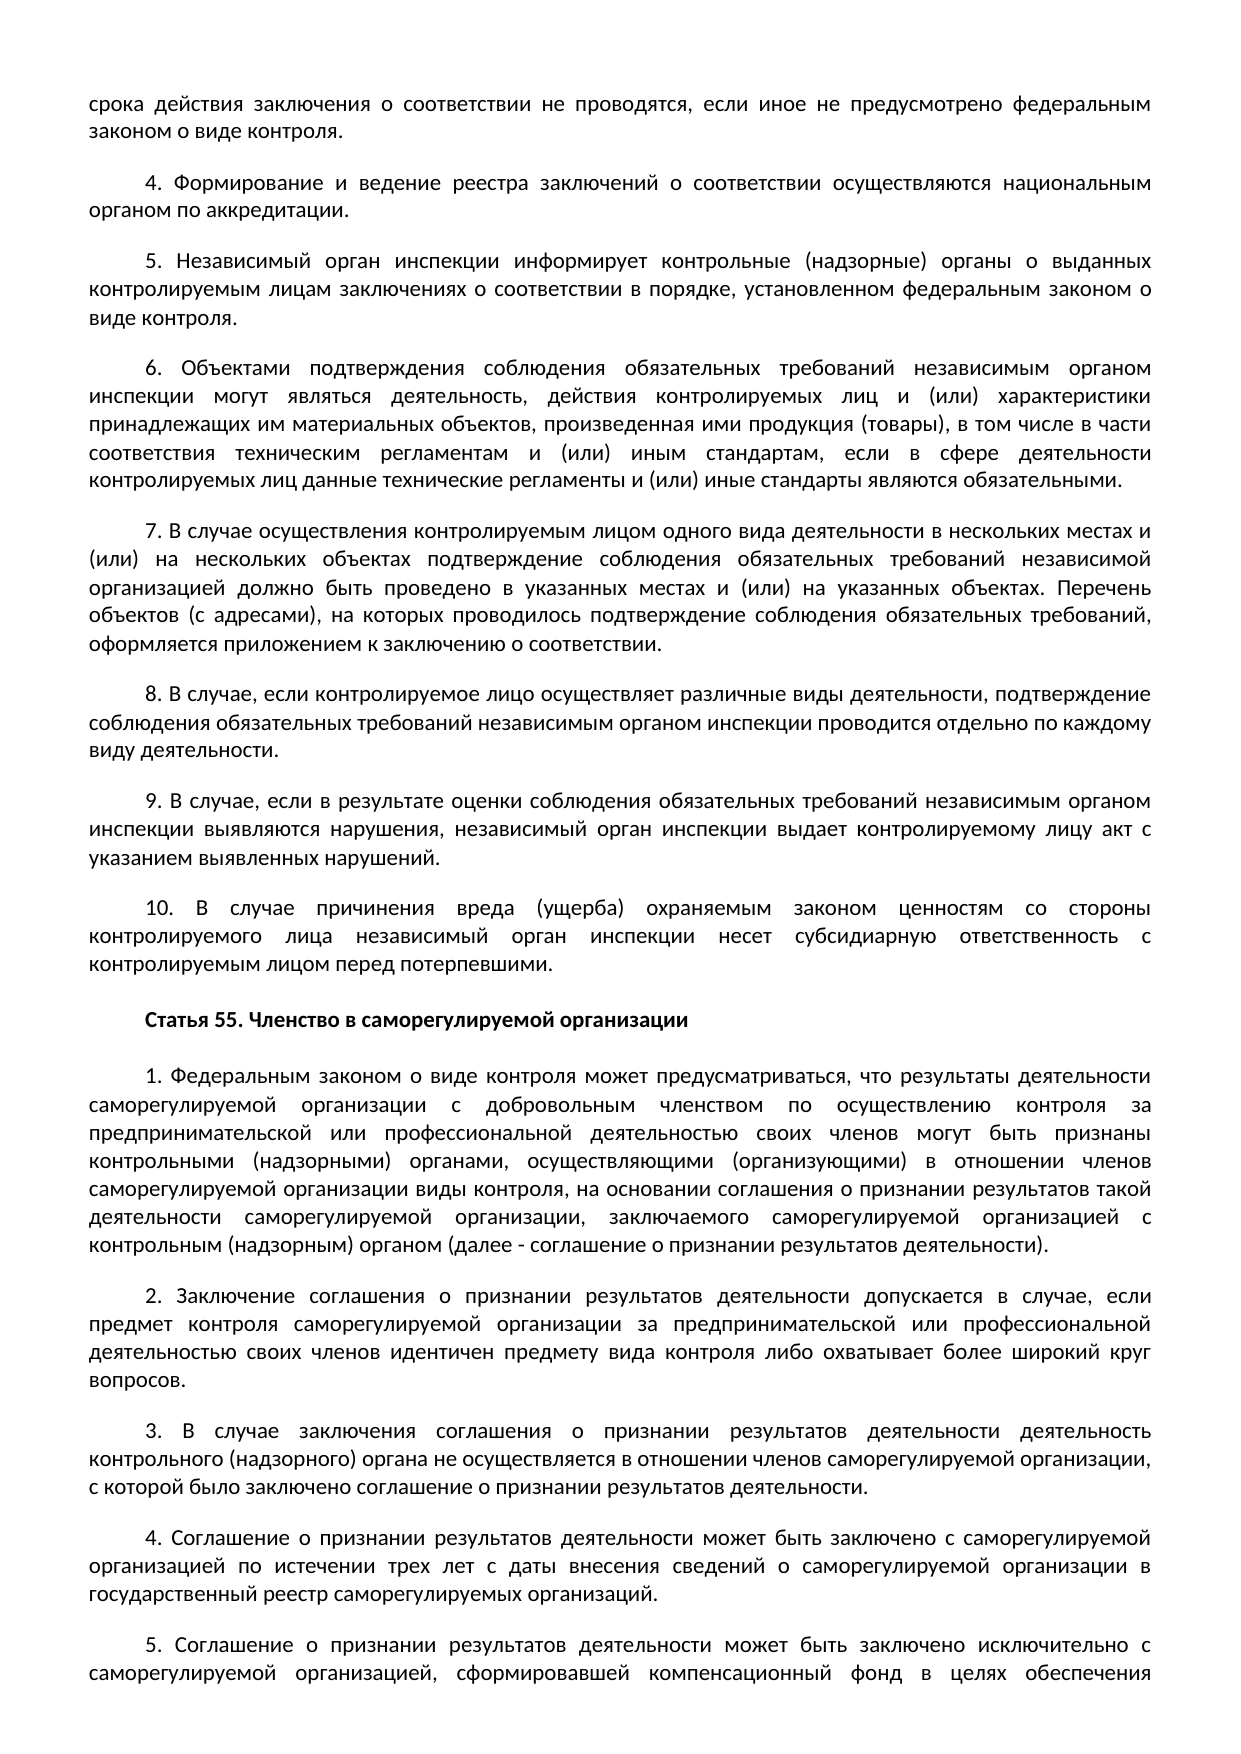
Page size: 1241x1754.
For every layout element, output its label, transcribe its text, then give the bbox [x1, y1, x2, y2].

text 2. Заключение соглашения о признании результатов деятельности допускается в случае, если предмет контроля саморегулируемой организации за предпринимательской или профессиональной деятельностью своих членов идентичен предмету вида контроля либо охватывает более широкий круг вопросов. [89, 1281, 1152, 1393]
title Статья 55. Членство в саморегулируемой организации [89, 1006, 1152, 1034]
text 9. В случае, если в результате оценки соблюдения обязательных требований независимым органом инспекции выявляются нарушения, независимый орган инспекции выдает контролируемому лицу акт с указанием выявленных нарушений. [89, 787, 1152, 871]
text 1. Федеральным законом о виде контроля может предусматриваться, что результаты деятельности саморегулируемой организации с добровольным членством по осуществлению контроля за предпринимательской или профессиональной деятельностью своих членов могут быть признаны контрольными (надзорными) органами, осуществляющими (организующими) в отношении членов саморегулируемой организации виды контроля, на основании соглашения о признании результатов такой деятельности саморегулируемой организации, заключаемого саморегулируемой организацией с контрольным (надзорным) органом (далее - соглашение о признании результатов деятельности). [89, 1062, 1152, 1258]
text 3. В случае заключения соглашения о признании результатов деятельности деятельность контрольного (надзорного) органа не осуществляется в отношении членов саморегулируемой организации, с которой было заключено соглашение о признании результатов деятельности. [89, 1416, 1152, 1500]
text 10. В случае причинения вреда (ущерба) охраняемым законом ценностям со стороны контролируемого лица независимый орган инспекции несет субсидиарную ответственность с контролируемым лицом перед потерпевшими. [89, 893, 1152, 978]
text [89, 89, 1152, 145]
text 4. Соглашение о признании результатов деятельности может быть заключено с саморегулируемой организацией по истечении трех лет с даты внесения сведений о саморегулируемой организации в государственный реестр саморегулируемых организаций. [89, 1523, 1152, 1607]
text 6. Объектами подтверждения соблюдения обязательных требований независимым органом инспекции могут являться деятельность, действия контролируемых лиц и (или) характеристики принадлежащих им материальных объектов, произведенная ими продукция (товары), в том числе в части соответствия техническим регламентам и (или) иным стандартам, если в сфере деятельности контролируемых лиц данные технические регламенты и (или) иные стандарты являются обязательными. [89, 353, 1152, 494]
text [89, 1630, 1152, 1686]
text 7. В случае осуществления контролируемым лицом одного вида деятельности в нескольких местах и (или) на нескольких объектах подтверждение соблюдения обязательных требований независимой организацией должно быть проведено в указанных местах и (или) на указанных объектах. Перечень объектов (с адресами), на которых проводилось подтверждение соблюдения обязательных требований, оформляется приложением к заключению о соответствии. [89, 517, 1152, 657]
text 5. Независимый орган инспекции информирует контрольные (надзорные) органы о выданных контролируемым лицам заключениях о соответствии в порядке, установленном федеральным законом о виде контроля. [89, 247, 1152, 331]
text 8. В случае, если контролируемое лицо осуществляет различные виды деятельности, подтверждение соблюдения обязательных требований независимым органом инспекции проводится отдельно по каждому виду деятельности. [89, 679, 1152, 764]
text 4. Формирование и ведение реестра заключений о соответствии осуществляются национальным органом по аккредитации. [89, 168, 1152, 224]
